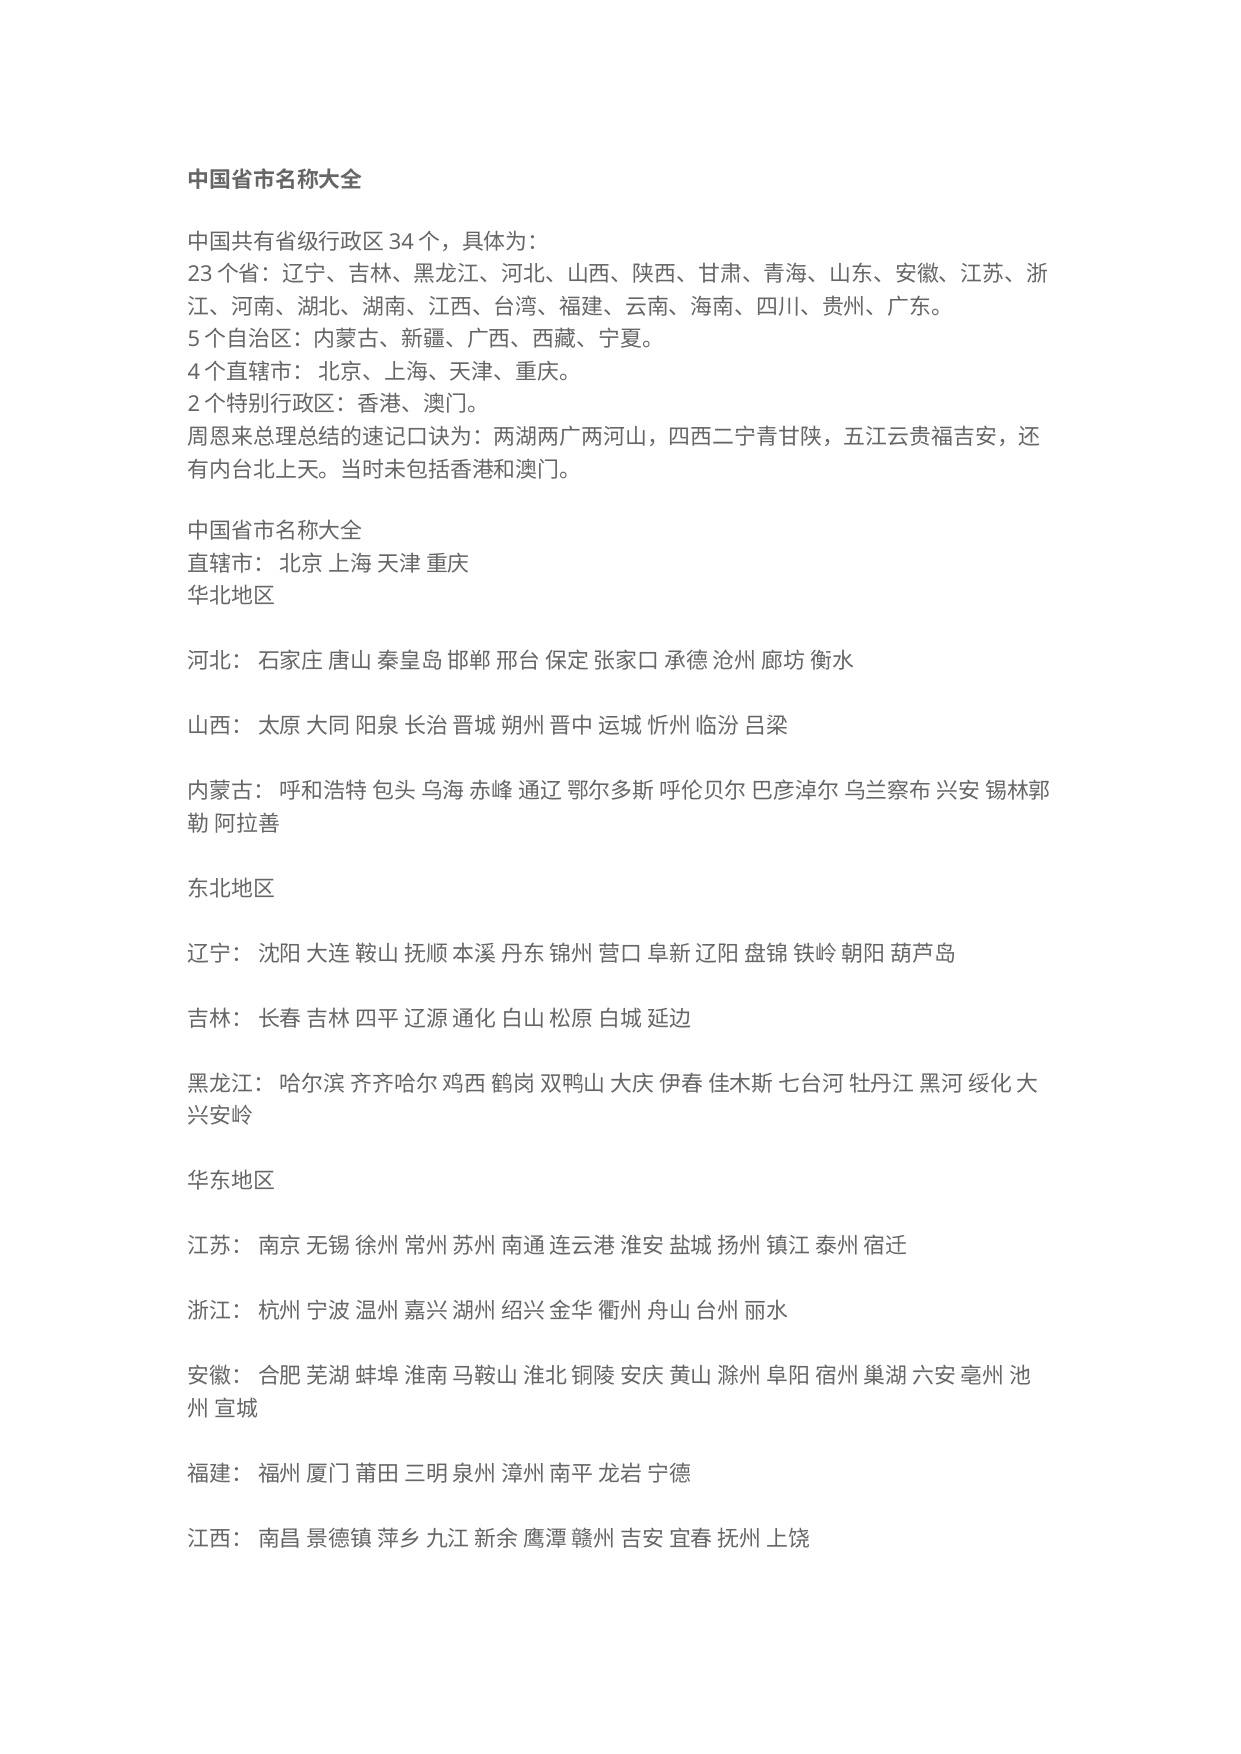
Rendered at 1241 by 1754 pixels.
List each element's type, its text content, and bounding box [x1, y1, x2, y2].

text 中国共有省级行政区34个，具体为： 23个省：辽宁、吉林、黑龙江、河北、山西、陕西、甘肃、青海、山东、安徽、江苏、浙江、河南、湖北、湖南、江西、台湾、福建、云南、海南、四川、贵州、广东。 5个自治区：内蒙古、新疆、广西、西藏、宁夏。 4个直辖市： 北京、上海、天津、重庆。 2个特别行政区：香港、澳门。 周恩来总理总结的速记口诀为：两湖两广两河山，四西二宁青甘陕，五江云贵福吉安，还有内台北上天。当时未包括香港和澳门。 [187, 224, 1053, 484]
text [187, 513, 1053, 1553]
title 中国省市名称大全 [187, 162, 1053, 194]
